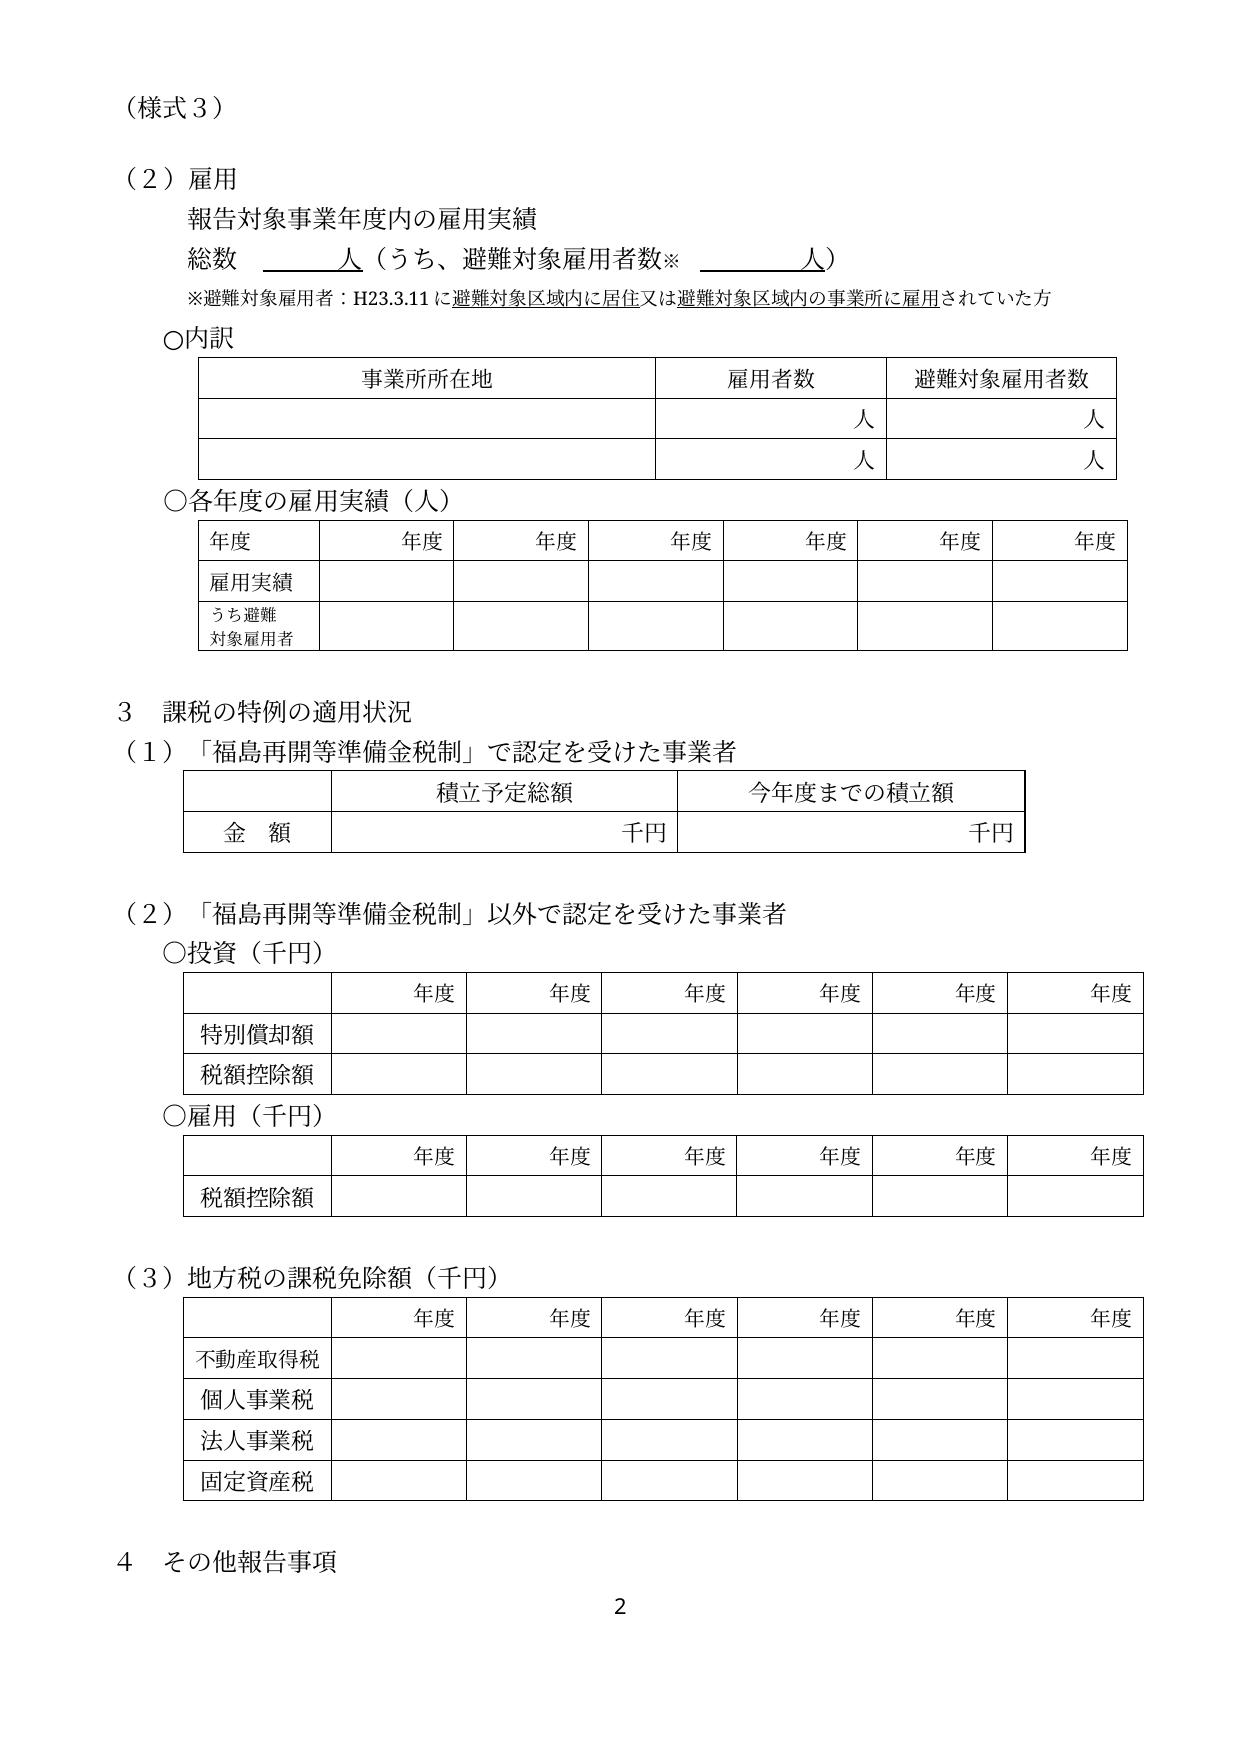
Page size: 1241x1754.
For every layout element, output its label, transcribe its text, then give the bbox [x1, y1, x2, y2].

table_cell [589, 561, 723, 601]
table_header 年度 [858, 521, 992, 560]
table_cell [332, 1379, 466, 1419]
table_cell [724, 561, 857, 601]
text （３）地方税の課税免除額（千円） [112, 1257, 1128, 1297]
text ４ その他報告事項 [112, 1541, 1128, 1581]
table_cell [467, 1379, 601, 1419]
table_header 年度 [602, 1298, 737, 1337]
table_cell [873, 1379, 1007, 1419]
table_header 年度 [1008, 1298, 1143, 1337]
table_cell [467, 1338, 601, 1378]
table_cell 千円 [678, 812, 1024, 852]
text ○内訳 [112, 317, 1128, 357]
table_cell [738, 1420, 872, 1459]
table_cell [467, 1461, 601, 1500]
table_header 年度 [724, 521, 857, 560]
table_cell [873, 1014, 1007, 1053]
table_cell [873, 1338, 1007, 1378]
table_cell [1008, 1014, 1143, 1053]
table_cell [602, 1014, 737, 1053]
table_cell [738, 1379, 872, 1419]
table_header 年度 [873, 973, 1007, 1012]
table_header 年度 [738, 973, 872, 1012]
table_cell [993, 602, 1127, 650]
table_header [184, 771, 331, 811]
table_cell [332, 1054, 466, 1094]
table_cell [332, 1461, 466, 1500]
table_cell [873, 1176, 1007, 1216]
table_cell [467, 1054, 601, 1094]
table_header 年度 [738, 1298, 872, 1337]
table_header 年度 [737, 1136, 872, 1175]
table_cell [1008, 1176, 1143, 1216]
text ３ 課税の特例の適用状況 [112, 691, 1128, 731]
table_header [184, 973, 331, 1012]
table_cell [1008, 1379, 1143, 1419]
table_header 年度 [332, 973, 466, 1012]
table_cell [320, 602, 453, 650]
table_header 年度 [467, 1136, 601, 1175]
table_header 年度 [873, 1136, 1007, 1175]
text ○雇用（千円） [112, 1095, 1128, 1135]
table_cell 金 額 [184, 812, 331, 852]
table_cell 個人事業税 [184, 1379, 331, 1419]
text ※避難対象雇用者：H23.3.11に避難対象区域内に居住又は避難対象区域内の事業所に雇用されていた方 [112, 277, 1128, 317]
table_header 年度 [332, 1136, 466, 1175]
text 総数 人（うち、避難対象雇用者数※ 人） [112, 238, 1128, 277]
table_cell 人 [887, 439, 1116, 479]
table_header 年度 [1008, 1136, 1143, 1175]
table_cell [454, 602, 588, 650]
text （２）雇用 [112, 158, 1128, 198]
table_cell [993, 561, 1127, 601]
table_cell 千円 [332, 812, 677, 852]
text ○各年度の雇用実績（人） [112, 480, 1128, 520]
table_cell [467, 1176, 601, 1216]
table_cell [332, 1420, 466, 1459]
table_cell [737, 1176, 872, 1216]
table_cell [1008, 1054, 1143, 1094]
table_cell 法人事業税 [184, 1420, 331, 1459]
table_cell [332, 1176, 466, 1216]
text 報告対象事業年度内の雇用実績 [112, 198, 1128, 238]
table_header 積立予定総額 [332, 771, 677, 811]
table_header 事業所所在地 [199, 358, 655, 397]
table_cell [602, 1379, 737, 1419]
table_header 避難対象雇用者数 [887, 358, 1116, 397]
table_cell [199, 439, 655, 479]
table_cell [873, 1054, 1007, 1094]
table_cell [602, 1338, 737, 1378]
table_cell [1008, 1338, 1143, 1378]
table_cell 不動産取得税 [184, 1338, 331, 1378]
table_cell [320, 561, 453, 601]
table_header 年度 [602, 1136, 736, 1175]
table_cell 特別償却額 [184, 1014, 331, 1053]
table_cell 税額控除額 [184, 1176, 331, 1216]
table_cell 人 [656, 399, 886, 438]
table_header [184, 1136, 331, 1175]
table_header 年度 [454, 521, 588, 560]
text （２）「福島再開等準備金税制」以外で認定を受けた事業者 [112, 892, 1128, 932]
table_cell [454, 561, 588, 601]
table_cell [738, 1461, 872, 1500]
table_cell [467, 1014, 601, 1053]
table_cell 人 [887, 399, 1116, 438]
table_header 年度 [993, 521, 1127, 560]
table_cell [467, 1420, 601, 1459]
table_header 雇用者数 [656, 358, 886, 397]
table_cell [199, 399, 655, 438]
table_cell [858, 602, 992, 650]
table_cell [589, 602, 723, 650]
table_cell 人 [656, 439, 886, 479]
table_cell 税額控除額 [184, 1054, 331, 1094]
table_cell [602, 1461, 737, 1500]
text （１）「福島再開等準備金税制」で認定を受けた事業者 [112, 731, 1128, 770]
table_header 今年度までの積立額 [678, 771, 1024, 811]
table_header 年度 [873, 1298, 1007, 1337]
table_header 年度 [1008, 973, 1143, 1012]
table_header [184, 1298, 331, 1337]
table_cell [332, 1014, 466, 1053]
table_header 年度 [332, 1298, 466, 1337]
table_cell [873, 1461, 1007, 1500]
table_header 年度 [467, 1298, 601, 1337]
table_cell [602, 1176, 736, 1216]
table_cell [602, 1420, 737, 1459]
table_cell 雇用実績 [199, 561, 319, 601]
table_cell [1008, 1461, 1143, 1500]
table_cell [1008, 1420, 1143, 1459]
table_cell [724, 602, 857, 650]
table_cell [858, 561, 992, 601]
table_header 年度 [320, 521, 453, 560]
text ○投資（千円） [112, 932, 1128, 972]
table_cell [738, 1054, 872, 1094]
table_header 年度 [589, 521, 723, 560]
table_cell [602, 1054, 737, 1094]
table_header 年度 [467, 973, 601, 1012]
table_cell [738, 1338, 872, 1378]
table_cell [332, 1338, 466, 1378]
table_header 年度 [602, 973, 737, 1012]
table_cell 固定資産税 [184, 1461, 331, 1500]
table_cell [738, 1014, 872, 1053]
table_cell [873, 1420, 1007, 1459]
table_cell うち避難 対象雇用者 [199, 602, 319, 650]
table_header 年度 [199, 521, 319, 560]
